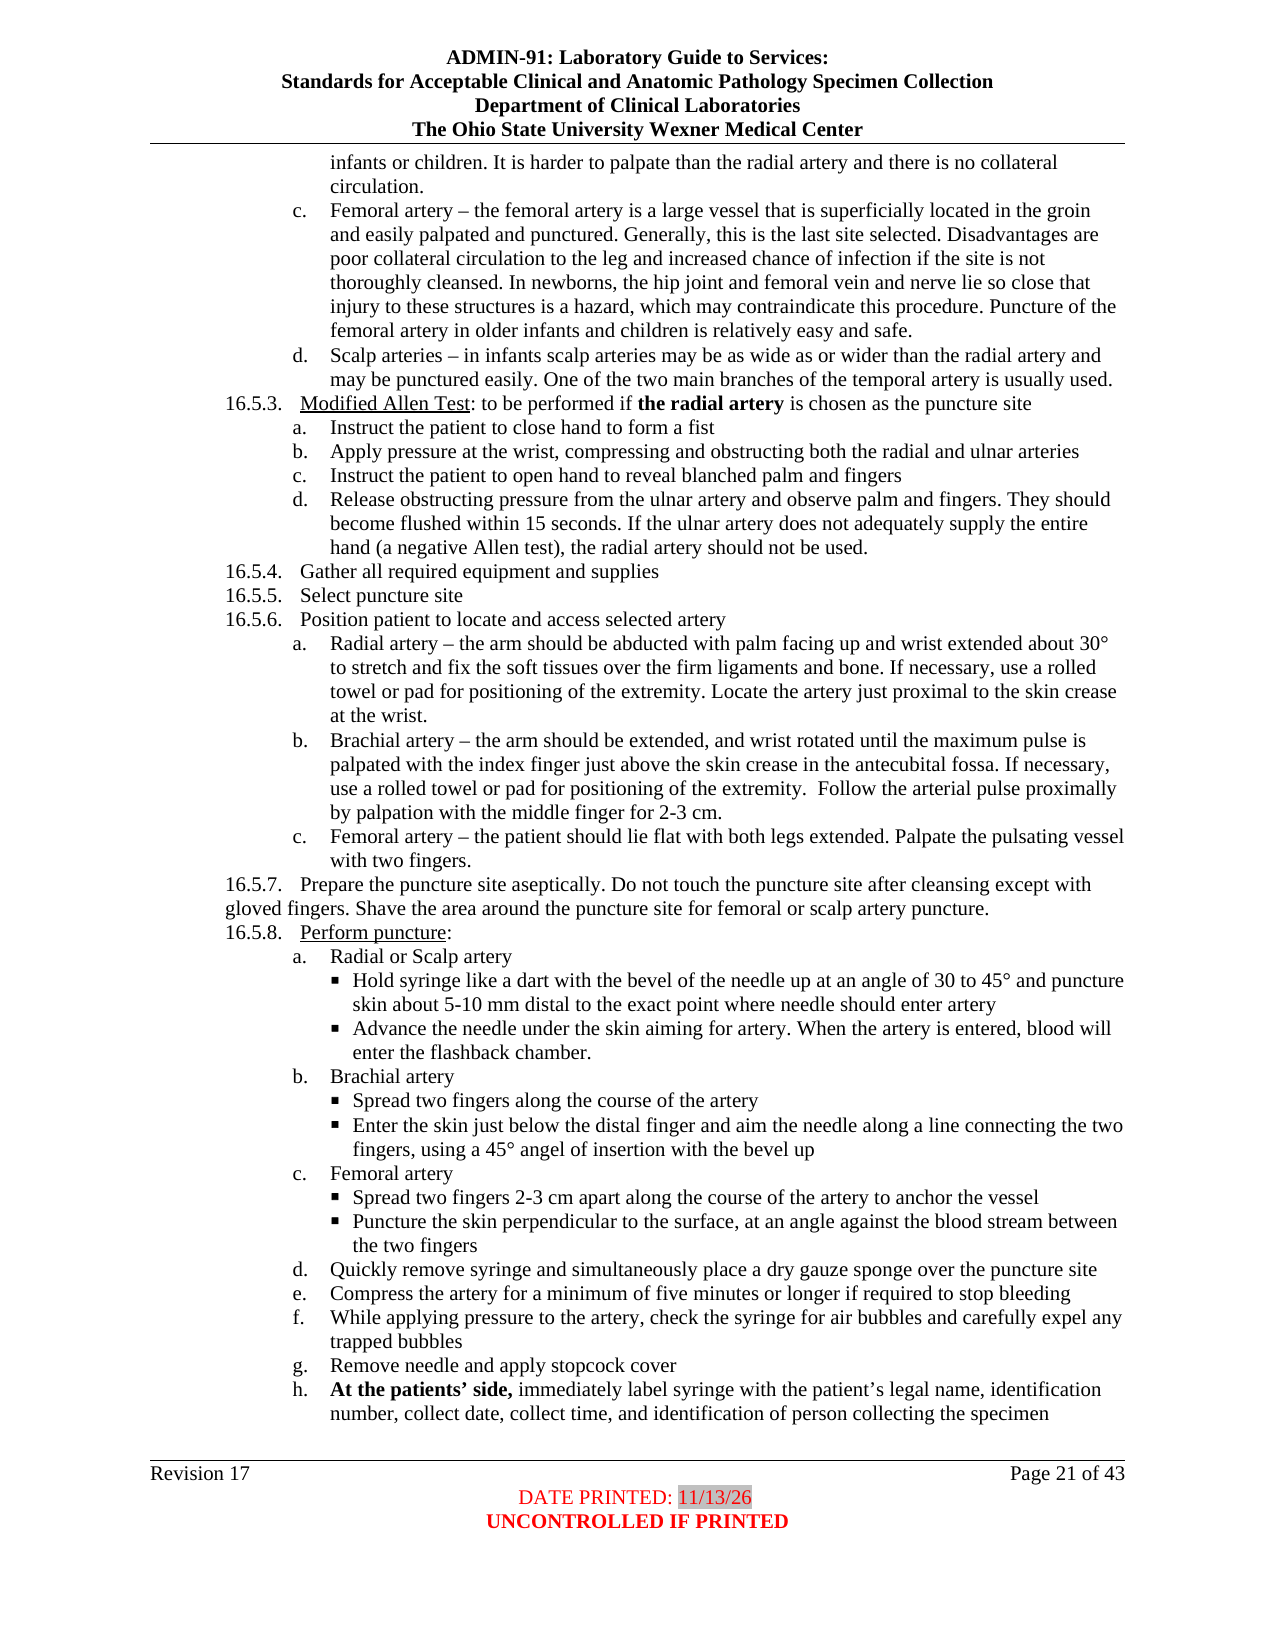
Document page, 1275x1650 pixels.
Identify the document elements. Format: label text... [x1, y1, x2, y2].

list Femoral artery – the patient should lie flat with both legs extended. Palpate the pulsating vessel with two fingers. [292, 824, 1125, 872]
list Hold syringe like a dart with the bevel of the needle up at an angle of 30 to 45° and puncture skin about 5-10 mm distal to the exact point where needle should enter artery [330, 968, 1125, 1016]
list Femoral artery – the femoral artery is a large vessel that is superficially located in the groin and easily palpated and punctured. Generally, this is the last site selected. Disadvantages are poor collateral circulation to the leg and increased chance of infection if the site is not thoroughly cleansed. In newborns, the hip joint and femoral vein and nerve lie so close that injury to these structures is a hazard, which may contraindicate this procedure. Puncture of the femoral artery in older infants and children is relatively easy and safe. [292, 198, 1125, 342]
list At the patients’ side, immediately label syringe with the patient’s legal name, identification number, collect date, collect time, and identification of person collecting the specimen [292, 1377, 1125, 1425]
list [292, 150, 1125, 198]
list Modified Allen Test: to be performed if the radial artery is chosen as the puncture site [225, 391, 1125, 415]
list Quickly remove syringe and simultaneously place a dry gauze sponge over the puncture site [292, 1257, 1125, 1281]
list Select puncture site [225, 583, 1125, 607]
list Prepare the puncture site aseptically. Do not touch the puncture site after cleansing except with gloved fingers. Shave the area around the puncture site for femoral or scalp artery puncture. [225, 872, 1125, 920]
list Instruct the patient to close hand to form a fist [292, 415, 1125, 439]
list Apply pressure at the wrist, compressing and obstructing both the radial and ulnar arteries [292, 439, 1125, 463]
list Gather all required equipment and supplies [225, 559, 1125, 583]
list Release obstructing pressure from the ulnar artery and observe palm and fingers. They should become flushed within 15 seconds. If the ulnar artery does not adequately supply the entire hand (a negative Allen test), the radial artery should not be used. [292, 487, 1125, 559]
list Spread two fingers along the course of the artery [330, 1088, 1125, 1112]
list Femoral artery [292, 1161, 1125, 1185]
list Advance the needle under the skin aiming for artery. When the artery is entered, blood will enter the flashback chamber. [330, 1016, 1125, 1064]
list Instruct the patient to open hand to reveal blanched palm and fingers [292, 463, 1125, 487]
list Scalp arteries – in infants scalp arteries may be as wide as or wider than the radial artery and may be punctured easily. One of the two main branches of the temporal artery is usually used. [292, 342, 1125, 391]
list Position patient to locate and access selected artery [225, 607, 1125, 631]
list Spread two fingers 2-3 cm apart along the course of the artery to anchor the vessel [330, 1185, 1125, 1209]
list Radial artery – the arm should be abducted with palm facing up and wrist extended about 30° to stretch and fix the soft tissues over the firm ligaments and bone. If necessary, use a rolled towel or pad for positioning of the extremity. Locate the artery just proximal to the skin crease at the wrist. [292, 631, 1125, 727]
list Brachial artery [292, 1064, 1125, 1088]
list Enter the skin just below the distal finger and aim the needle along a line connecting the two fingers, using a 45° angel of insertion with the bevel up [330, 1112, 1125, 1161]
list Compress the artery for a minimum of five minutes or longer if required to stop bleeding [292, 1281, 1125, 1305]
list Brachial artery – the arm should be extended, and wrist rotated until the maximum pulse is palpated with the index finger just above the skin crease in the antecubital fossa. If necessary, use a rolled towel or pad for positioning of the extremity. Follow the arterial pulse proximally by palpation with the middle finger for 2-3 cm. [292, 727, 1125, 824]
list Puncture the skin perpendicular to the surface, at an angle against the blood stream between the two fingers [330, 1209, 1125, 1257]
list Remove needle and apply stopcock cover [292, 1353, 1125, 1377]
list While applying pressure to the artery, check the syringe for air bubbles and carefully expel any trapped bubbles [292, 1305, 1125, 1353]
list Radial or Scalp artery [292, 944, 1125, 968]
list Perform puncture: [225, 920, 1125, 944]
